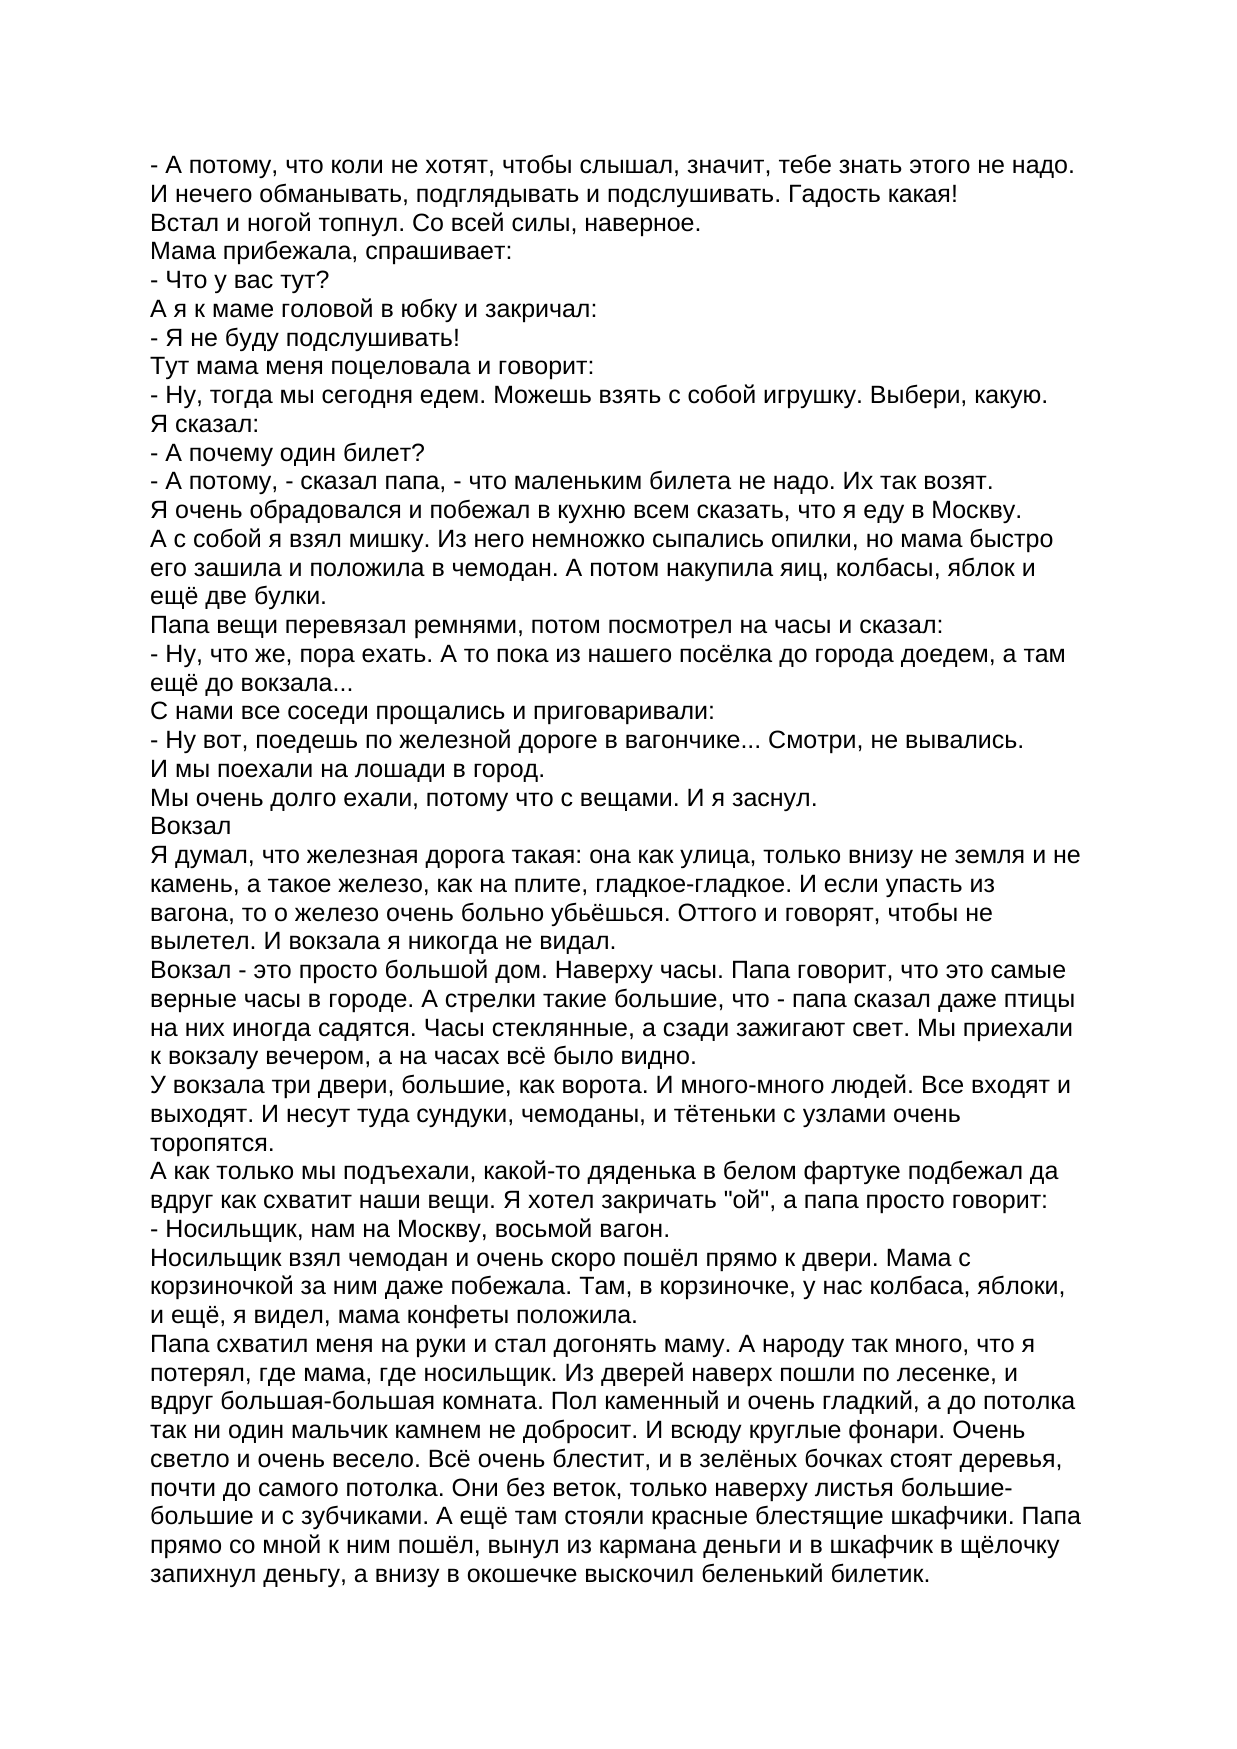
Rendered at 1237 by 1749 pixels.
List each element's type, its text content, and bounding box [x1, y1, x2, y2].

text И мы поехали на лошади в город. [150, 754, 1086, 782]
text Папа схватил меня на руки и стал догонять маму. А народу так много, что я потерял, где мама, где носильщик. Из дверей наверх пошли по лесенке, и вдруг большая-большая комната. Пол каменный и очень гладкий, а до потолка так ни один мальчик камнем не добросит. И всюду круглые фонари. Очень светло и очень весело. Всё очень блестит, и в зелёных бочках стоят деревья, почти до самого потолка. Они без веток, только наверху листья большие-большие и с зубчиками. А ещё там стояли красные блестящие шкафчики. Папа прямо со мной к ним пошёл, вынул из кармана деньги и в шкафчик в щёлочку запихнул деньгу, а внизу в окошечке выскочил беленький билетик. [150, 1329, 1086, 1587]
text Вокзал - это просто большой дом. Наверху часы. Папа говорит, что это самые верные часы в городе. А стрелки такие большие, что - папа сказал даже птицы на них иногда садятся. Часы стеклянные, а сзади зажигают свет. Мы приехали к вокзалу вечером, а на часах всё было видно. [150, 955, 1086, 1070]
text - Ну, что же, пора ехать. А то пока из нашего посёлка до города доедем, а там ещё до вокзала... [150, 639, 1086, 696]
text А с собой я взял мишку. Из него немножко сыпались опилки, но мама быстро его зашила и положила в чемодан. А потом накупила яиц, колбасы, яблок и ещё две булки. [150, 524, 1086, 610]
text - Ну вот, поедешь по железной дороге в вагончике... Смотри, не вывались. [150, 725, 1086, 754]
text Встал и ногой топнул. Со всей силы, наверное. [150, 207, 1086, 236]
text - А потому, что коли не хотят, чтобы слышал, значит, тебе знать этого не надо. И нечего обманывать, подглядывать и подслушивать. Гадость какая! [150, 150, 1086, 207]
text Я думал, что железная дорога такая: она как улица, только внизу не земля и не камень, а такое железо, как на плите, гладкое-гладкое. И если упасть из вагона, то о железо очень больно убьёшься. Оттого и говорят, чтобы не вылетел. И вокзала я никогда не видал. [150, 840, 1086, 955]
text Я очень обрадовался и побежал в кухню всем сказать, что я еду в Москву. [150, 495, 1086, 524]
text - Я не буду подслушивать! [150, 322, 1086, 351]
text А как только мы подъехали, какой-то дяденька в белом фартуке подбежал да вдруг как схватит наши вещи. Я хотел закричать "ой", а папа просто говорит: [150, 1156, 1086, 1214]
text Мама прибежала, спрашивает: [150, 236, 1086, 265]
text - Ну, тогда мы сегодня едем. Можешь взять с собой игрушку. Выбери, какую. [150, 380, 1086, 409]
text Мы очень долго ехали, потому что с вещами. И я заснул. [150, 782, 1086, 811]
text Тут мама меня поцеловала и говорит: [150, 351, 1086, 380]
text Носильщик взял чемодан и очень скоро пошёл прямо к двери. Мама с корзиночкой за ним даже побежала. Там, в корзиночке, у нас колбаса, яблоки, и ещё, я видел, мама конфеты положила. [150, 1242, 1086, 1329]
text У вокзала три двери, большие, как ворота. И много-много людей. Все входят и выходят. И несут туда сундуки, чемоданы, и тётеньки с узлами очень торопятся. [150, 1070, 1086, 1156]
text Папа вещи перевязал ремнями, потом посмотрел на часы и сказал: [150, 610, 1086, 639]
text - Что у вас тут? [150, 265, 1086, 294]
text - Носильщик, нам на Москву, восьмой вагон. [150, 1214, 1086, 1242]
text - А почему один билет? [150, 437, 1086, 466]
text - А потому, - сказал папа, - что маленьким билета не надо. Их так возят. [150, 466, 1086, 495]
text С нами все соседи прощались и приговаривали: [150, 696, 1086, 725]
text Я сказал: [150, 409, 1086, 437]
text А я к маме головой в юбку и закричал: [150, 294, 1086, 322]
